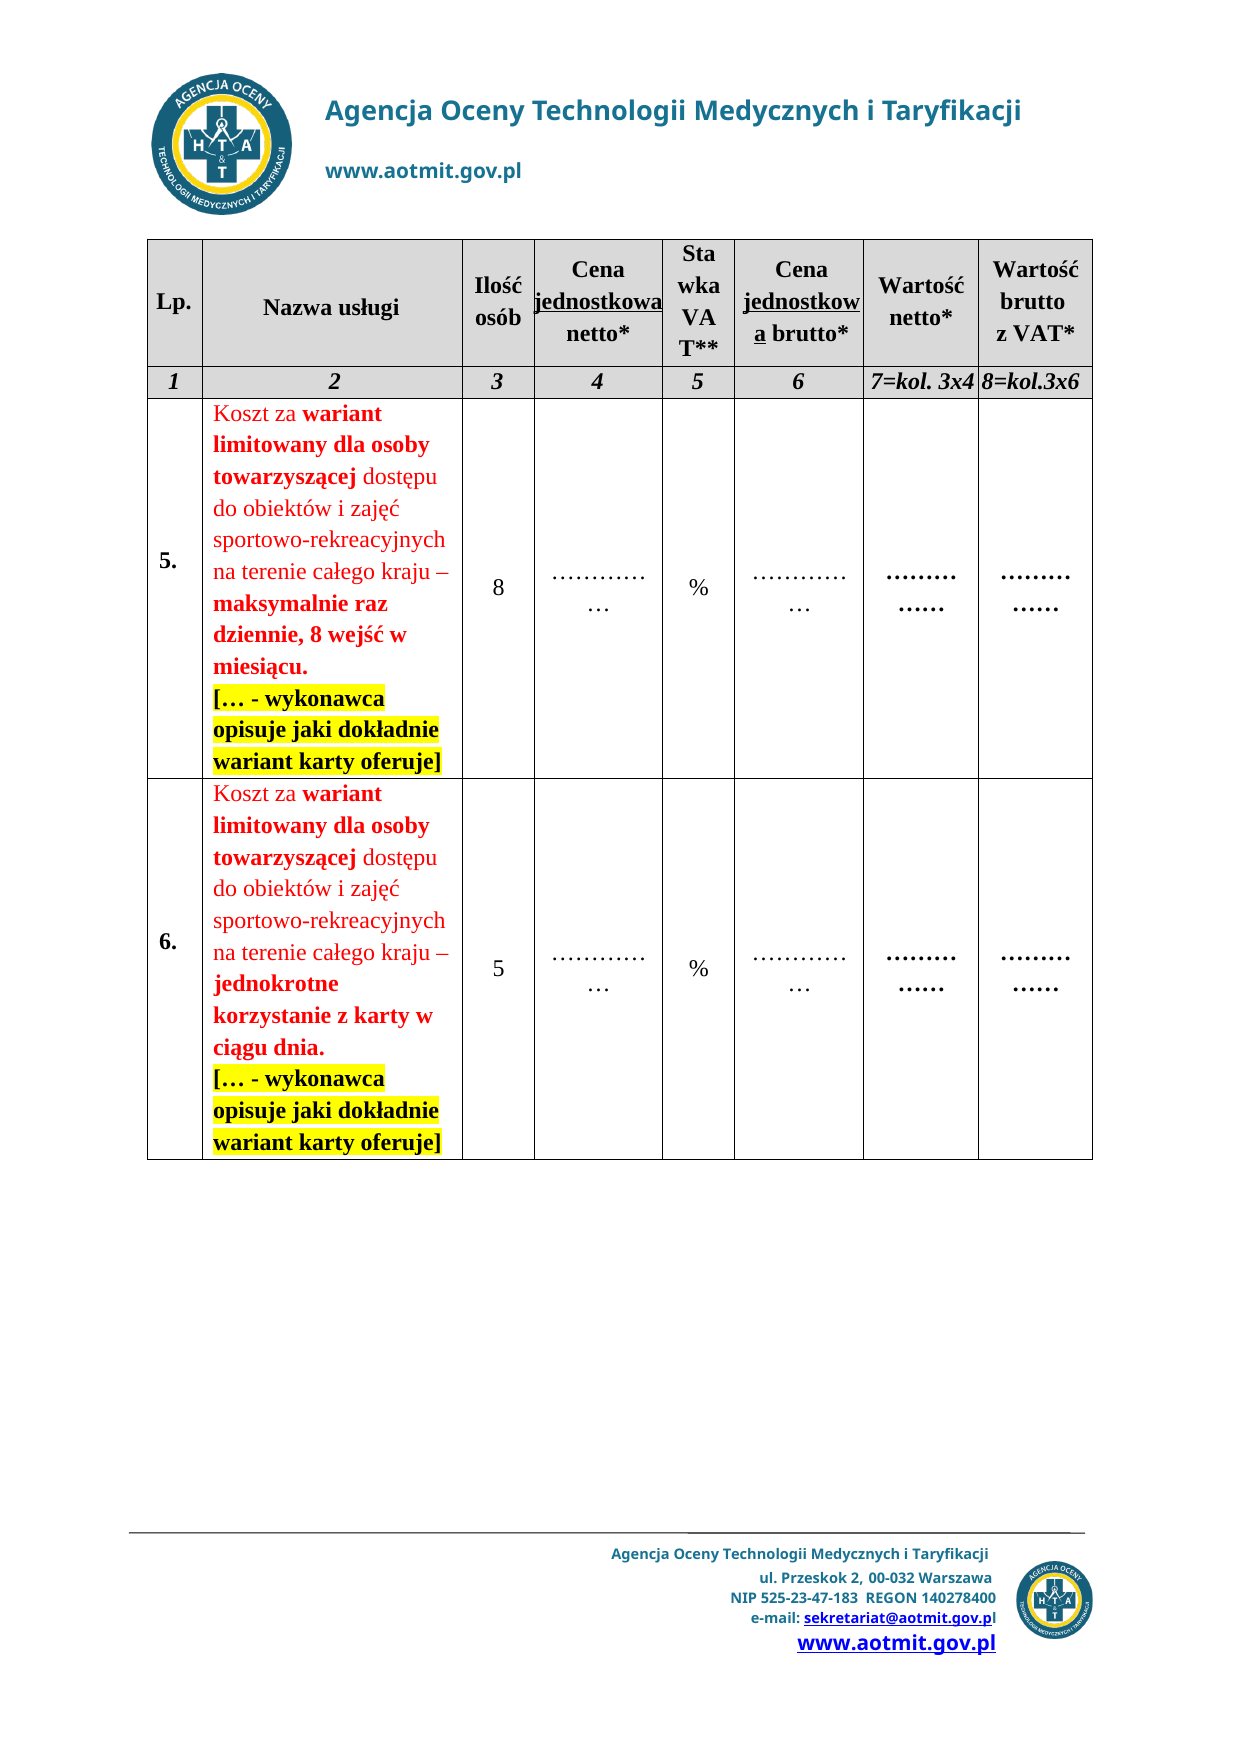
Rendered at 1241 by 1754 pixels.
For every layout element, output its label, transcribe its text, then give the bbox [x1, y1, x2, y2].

table_header Cena jednostkowa netto* [535, 312, 662, 366]
table_header Lp. [148, 240, 202, 366]
table_cell 8=kol.3x6 [979, 367, 1092, 398]
table_cell 2 [203, 367, 462, 398]
table_cell 5 [463, 779, 534, 1159]
table_cell Koszt za wariant limitowany dla osoby towarzyszącej dostępu do obiektów i zajęć sportowo-rekreacyjnych na terenie całego kraju – maksymalnie raz dziennie, 8 wejść w miesiącu. [… - wykonawca opisuje jaki dokładnie wariant karty oferuje] [203, 399, 462, 778]
table_header Wartość brutto z VAT* [979, 240, 1092, 366]
table_cell 8 [463, 399, 534, 778]
table_cell 3 [463, 367, 534, 398]
picture [151, 73, 292, 215]
table_header Cena jednostkowa netto* [535, 240, 662, 311]
table_header Cena jednostkowa brutto* [735, 240, 863, 366]
table_cell 5 [663, 367, 734, 398]
picture [1016, 1561, 1093, 1639]
table_cell % [663, 779, 734, 1159]
table_header Ilość osób [463, 240, 534, 366]
table_cell 7=kol. 3x4 [864, 367, 978, 398]
table_cell …………… [535, 779, 662, 1159]
table_cell 4 [535, 367, 662, 398]
table_cell …………… [735, 779, 863, 1159]
table_cell …………… [735, 399, 863, 778]
table_cell 6 [735, 367, 863, 398]
table_cell …………… [864, 399, 978, 778]
table_cell …………… [979, 399, 1092, 778]
table_cell 1 [148, 367, 202, 398]
table_cell …………… [979, 779, 1092, 1159]
table_header Nazwa usługi [203, 240, 462, 366]
table_cell …………… [535, 399, 662, 778]
table_cell …………… [864, 779, 978, 1159]
table_header Stawka VAT** [663, 240, 734, 366]
table_cell % [663, 399, 734, 778]
table_cell Koszt za wariant limitowany dla osoby towarzyszącej dostępu do obiektów i zajęć sportowo-rekreacyjnych na terenie całego kraju – jednokrotne korzystanie z karty w ciągu dnia. [… - wykonawca opisuje jaki dokładnie wariant karty oferuje] [203, 779, 462, 1159]
table_cell [148, 779, 202, 1159]
table_cell [148, 399, 202, 778]
table_header Wartość netto* [864, 240, 978, 366]
